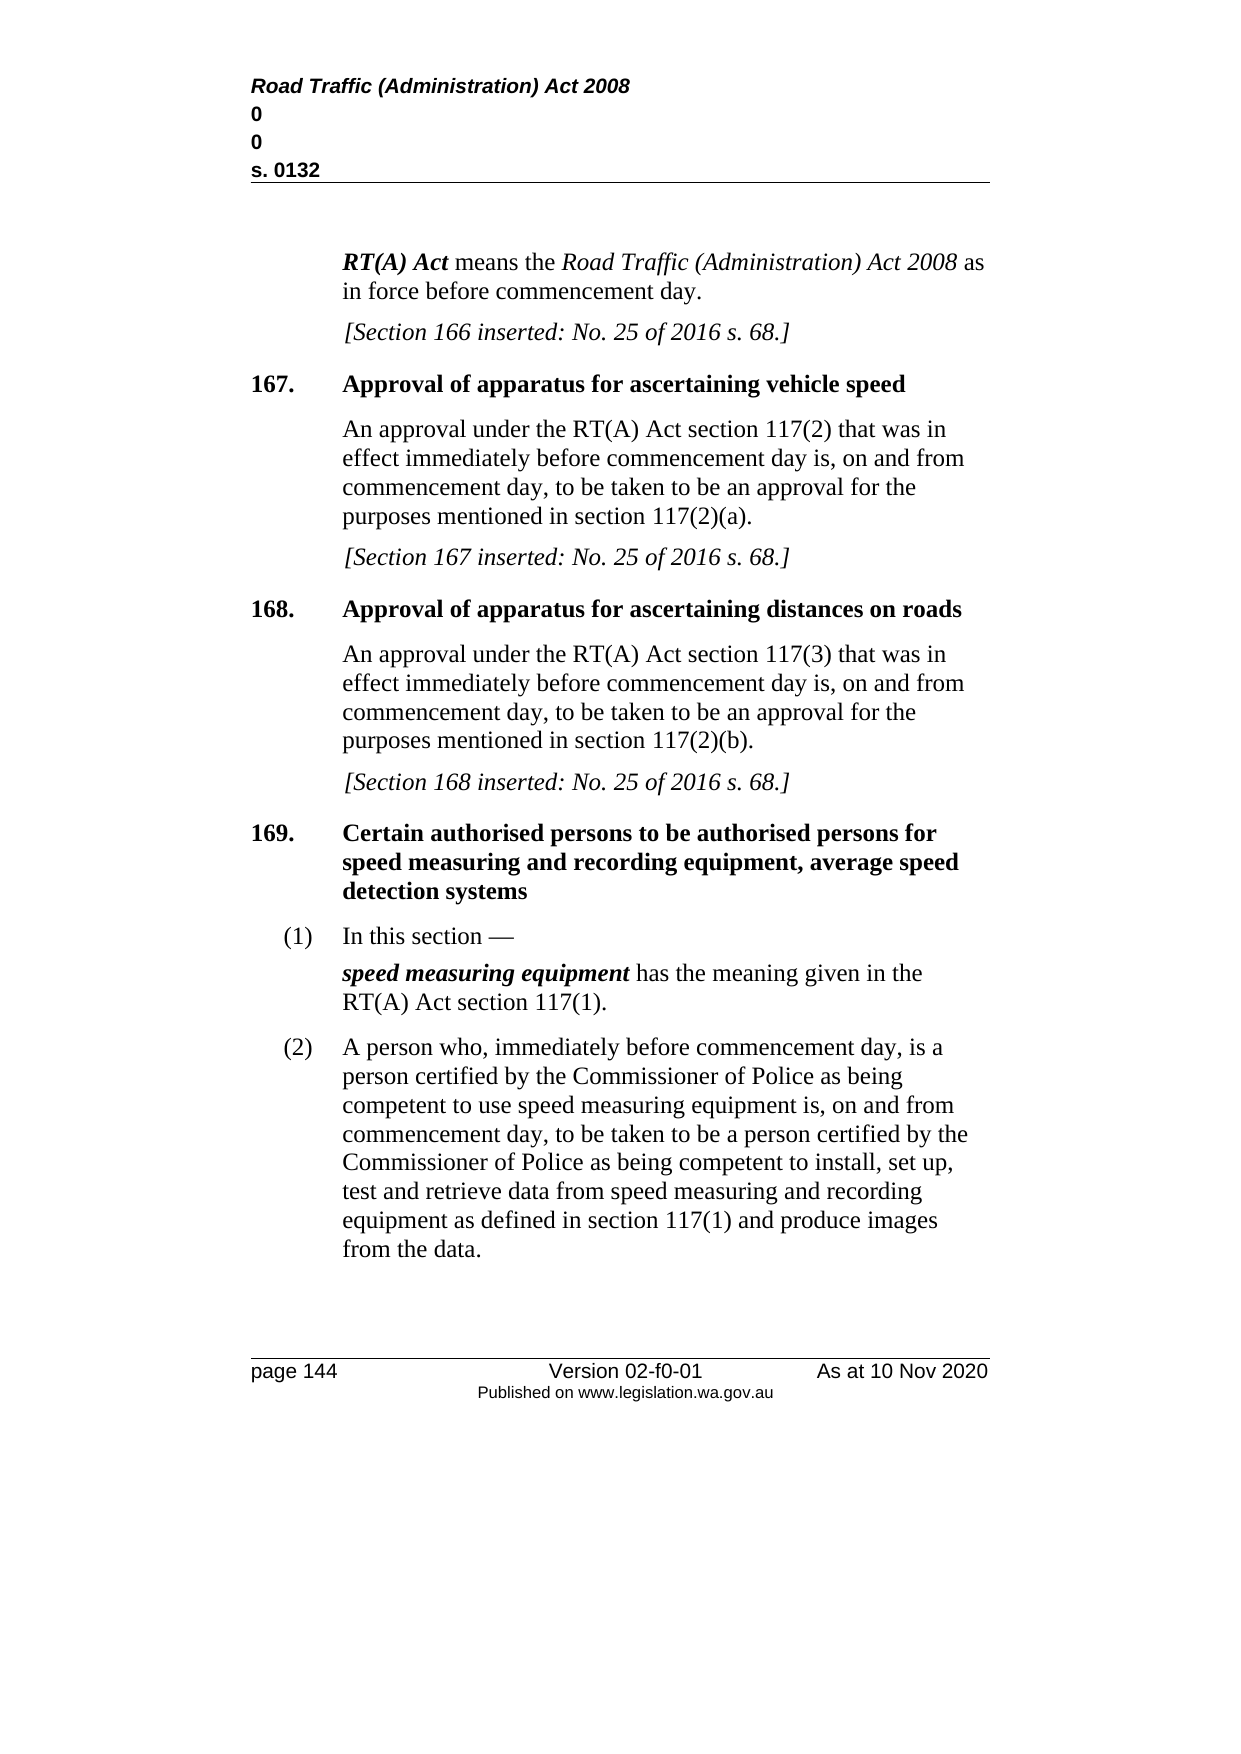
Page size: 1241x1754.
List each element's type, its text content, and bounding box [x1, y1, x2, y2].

text [Section 168 inserted: No. 25 of 2016 s. 68.] [251, 767, 990, 795]
text [Section 166 inserted: No. 25 of 2016 s. 68.] [251, 317, 990, 346]
text (2) A person who, immediately before commencement day, is a person certified by the Commissioner of Police as being competent to use speed measuring equipment is, on and from commencement day, to be taken to be a person certified by the Commissioner of Police as being competent to install, set up, test and retrieve data from speed measuring and recording equipment as defined in section 117(1) and produce images from the data. [251, 1032, 990, 1262]
text [Section 167 inserted: No. 25 of 2016 s. 68.] [251, 542, 990, 571]
text RT(A) Act means the Road Traffic (Administration) Act 2008 as in force before commencement day. [251, 247, 990, 305]
subtitle 167. Approval of apparatus for ascertaining vehicle speed [251, 369, 990, 398]
subtitle 169. Certain authorised persons to be authorised persons for speed measuring and recording equipment, average speed detection systems [251, 818, 990, 904]
text (1) In this section — [251, 921, 990, 950]
text An approval under the RT(A) Act section 117(2) that was in effect immediately before commencement day is, on and from commencement day, to be taken to be an approval for the purposes mentioned in section 117(2)(a). [251, 414, 990, 529]
text An approval under the RT(A) Act section 117(3) that was in effect immediately before commencement day is, on and from commencement day, to be taken to be an approval for the purposes mentioned in section 117(2)(b). [251, 639, 990, 754]
subtitle 168. Approval of apparatus for ascertaining distances on roads [251, 594, 990, 622]
text speed measuring equipment has the meaning given in the RT(A) Act section 117(1). [251, 958, 990, 1016]
